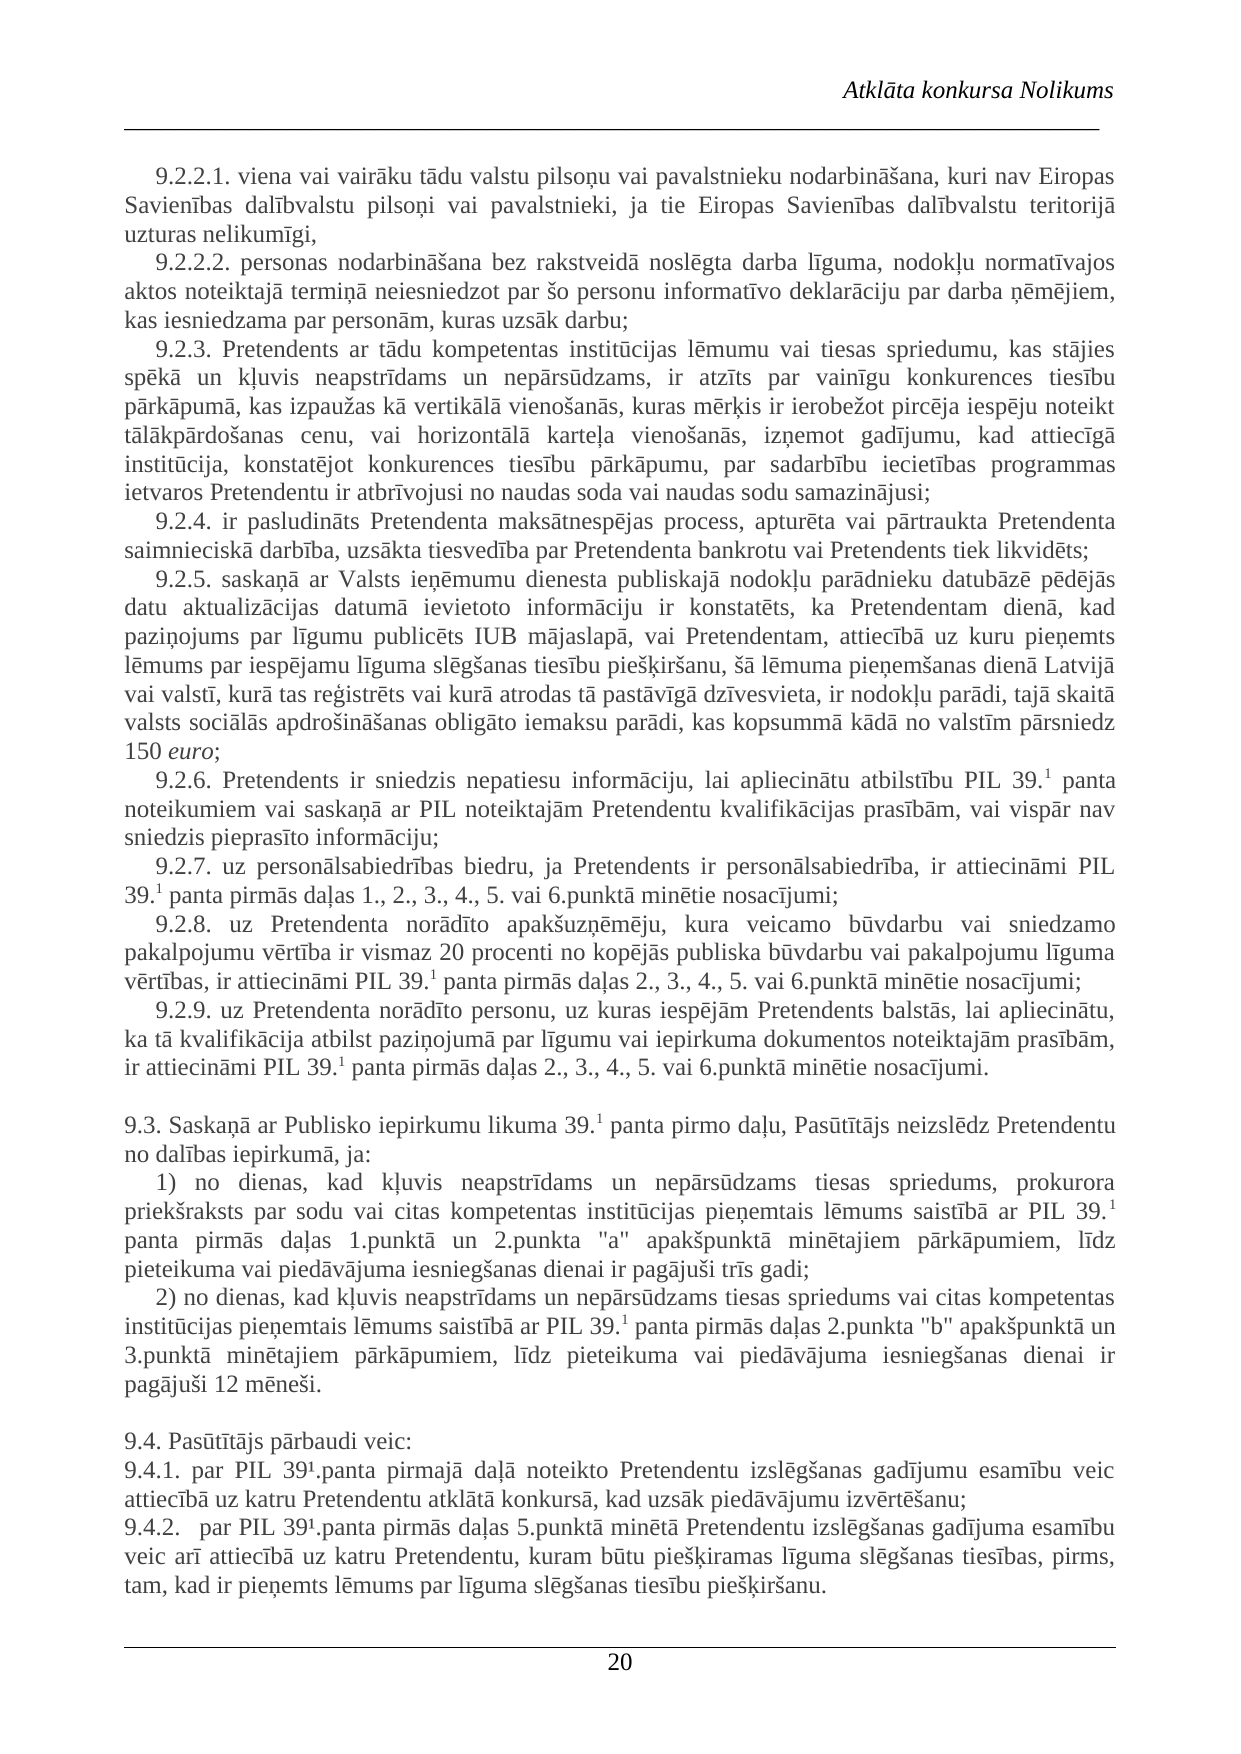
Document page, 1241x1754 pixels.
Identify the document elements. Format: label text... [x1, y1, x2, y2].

text 9.2.6. Pretendents ir sniedzis nepatiesu informāciju, lai apliecinātu atbilstību PIL 39.1 panta noteikumiem vai saskaņā ar PIL noteiktajām Pretendentu kvalifikācijas prasībām, vai vispār nav sniedzis pieprasīto informāciju; [124, 765, 1116, 851]
text 9.4.2. par PIL 39¹.panta pirmās daļas 5.punktā minētā Pretendentu izslēgšanas gadījuma esamību veic arī attiecībā uz katru Pretendentu, kuram būtu piešķiramas līguma slēgšanas tiesības, pirms, tam, kad ir pieņemts lēmums par līguma slēgšanas tiesību piešķiršanu. [124, 1512, 1116, 1599]
text 9.2.8. uz Pretendenta norādīto apakšuzņēmēju, kura veicamo būvdarbu vai sniedzamo pakalpojumu vērtība ir vismaz 20 procenti no kopējās publiska būvdarbu vai pakalpojumu līguma vērtības, ir attiecināmi PIL 39.1 panta pirmās daļas 2., 3., 4., 5. vai 6.punktā minētie nosacījumi; [124, 909, 1116, 995]
text 9.2.5. saskaņā ar Valsts ieņēmumu dienesta publiskajā nodokļu parādnieku datubāzē pēdējās datu aktualizācijas datumā ievietoto informāciju ir konstatēts, ka Pretendentam dienā, kad paziņojums par līgumu publicēts IUB mājaslapā, vai Pretendentam, attiecībā uz kuru pieņemts lēmums par iespējamu līguma slēgšanas tiesību piešķiršanu, šā lēmuma pieņemšanas dienā Latvijā vai valstī, kurā tas reģistrēts vai kurā atrodas tā pastāvīgā dzīvesvieta, ir nodokļu parādi, tajā skaitā valsts sociālās apdrošināšanas obligāto iemaksu parādi, kas kopsummā kādā no valstīm pārsniedz 150 euro; [124, 564, 1116, 765]
text 9.4. Pasūtītājs pārbaudi veic: [124, 1426, 1116, 1455]
text 9.3. Saskaņā ar Publisko iepirkumu likuma 39.1 panta pirmo daļu, Pasūtītājs neizslēdz Pretendentu no dalības iepirkumā, ja: [124, 1110, 1116, 1167]
text 9.2.2.2. personas nodarbināšana bez rakstveidā noslēgta darba līguma, nodokļu normatīvajos aktos noteiktajā termiņā neiesniedzot par šo personu informatīvo deklarāciju par darba ņēmējiem, kas iesniedzama par personām, kuras uzsāk darbu; [124, 247, 1116, 334]
text 2) no dienas, kad kļuvis neapstrīdams un nepārsūdzams tiesas spriedums vai citas kompetentas institūcijas pieņemtais lēmums saistībā ar PIL 39.1 panta pirmās daļas 2.punkta "b" apakšpunktā un 3.punktā minētajiem pārkāpumiem, līdz pieteikuma vai piedāvājuma iesniegšanas dienai ir pagājuši 12 mēneši. [124, 1282, 1116, 1397]
text 9.4.1. par PIL 39¹.panta pirmajā daļā noteikto Pretendentu izslēgšanas gadījumu esamību veic attiecībā uz katru Pretendentu atklātā konkursā, kad uzsāk piedāvājumu izvērtēšanu; [124, 1455, 1116, 1512]
text 9.2.2.1. viena vai vairāku tādu valstu pilsoņu vai pavalstnieku nodarbināšana, kuri nav Eiropas Savienības dalībvalstu pilsoņi vai pavalstnieki, ja tie Eiropas Savienības dalībvalstu teritorijā uzturas nelikumīgi, [124, 161, 1116, 247]
text 9.2.3. Pretendents ar tādu kompetentas institūcijas lēmumu vai tiesas spriedumu, kas stājies spēkā un kļuvis neapstrīdams un nepārsūdzams, ir atzīts par vainīgu konkurences tiesību pārkāpumā, kas izpaužas kā vertikālā vienošanās, kuras mērķis ir ierobežot pircēja iespēju noteikt tālākpārdošanas cenu, vai horizontālā karteļa vienošanās, izņemot gadījumu, kad attiecīgā institūcija, konstatējot konkurences tiesību pārkāpumu, par sadarbību iecietības programmas ietvaros Pretendentu ir atbrīvojusi no naudas soda vai naudas sodu samazinājusi; [124, 334, 1116, 506]
text 9.2.4. ir pasludināts Pretendenta maksātnespējas process, apturēta vai pārtraukta Pretendenta saimnieciskā darbība, uzsākta tiesvedība par Pretendenta bankrotu vai Pretendents tiek likvidēts; [124, 506, 1116, 564]
text 1) no dienas, kad kļuvis neapstrīdams un nepārsūdzams tiesas spriedums, prokurora priekšraksts par sodu vai citas kompetentas institūcijas pieņemtais lēmums saistībā ar PIL 39.1 panta pirmās daļas 1.punktā un 2.punkta "a" apakšpunktā minētajiem pārkāpumiem, līdz pieteikuma vai piedāvājuma iesniegšanas dienai ir pagājuši trīs gadi; [124, 1167, 1116, 1282]
text 9.2.7. uz personālsabiedrības biedru, ja Pretendents ir personālsabiedrība, ir attiecināmi PIL 39.1 panta pirmās daļas 1., 2., 3., 4., 5. vai 6.punktā minētie nosacījumi; [124, 851, 1116, 909]
text 9.2.9. uz Pretendenta norādīto personu, uz kuras iespējām Pretendents balstās, lai apliecinātu, ka tā kvalifikācija atbilst paziņojumā par līgumu vai iepirkuma dokumentos noteiktajām prasībām, ir attiecināmi PIL 39.1 panta pirmās daļas 2., 3., 4., 5. vai 6.punktā minētie nosacījumi. [124, 995, 1116, 1081]
